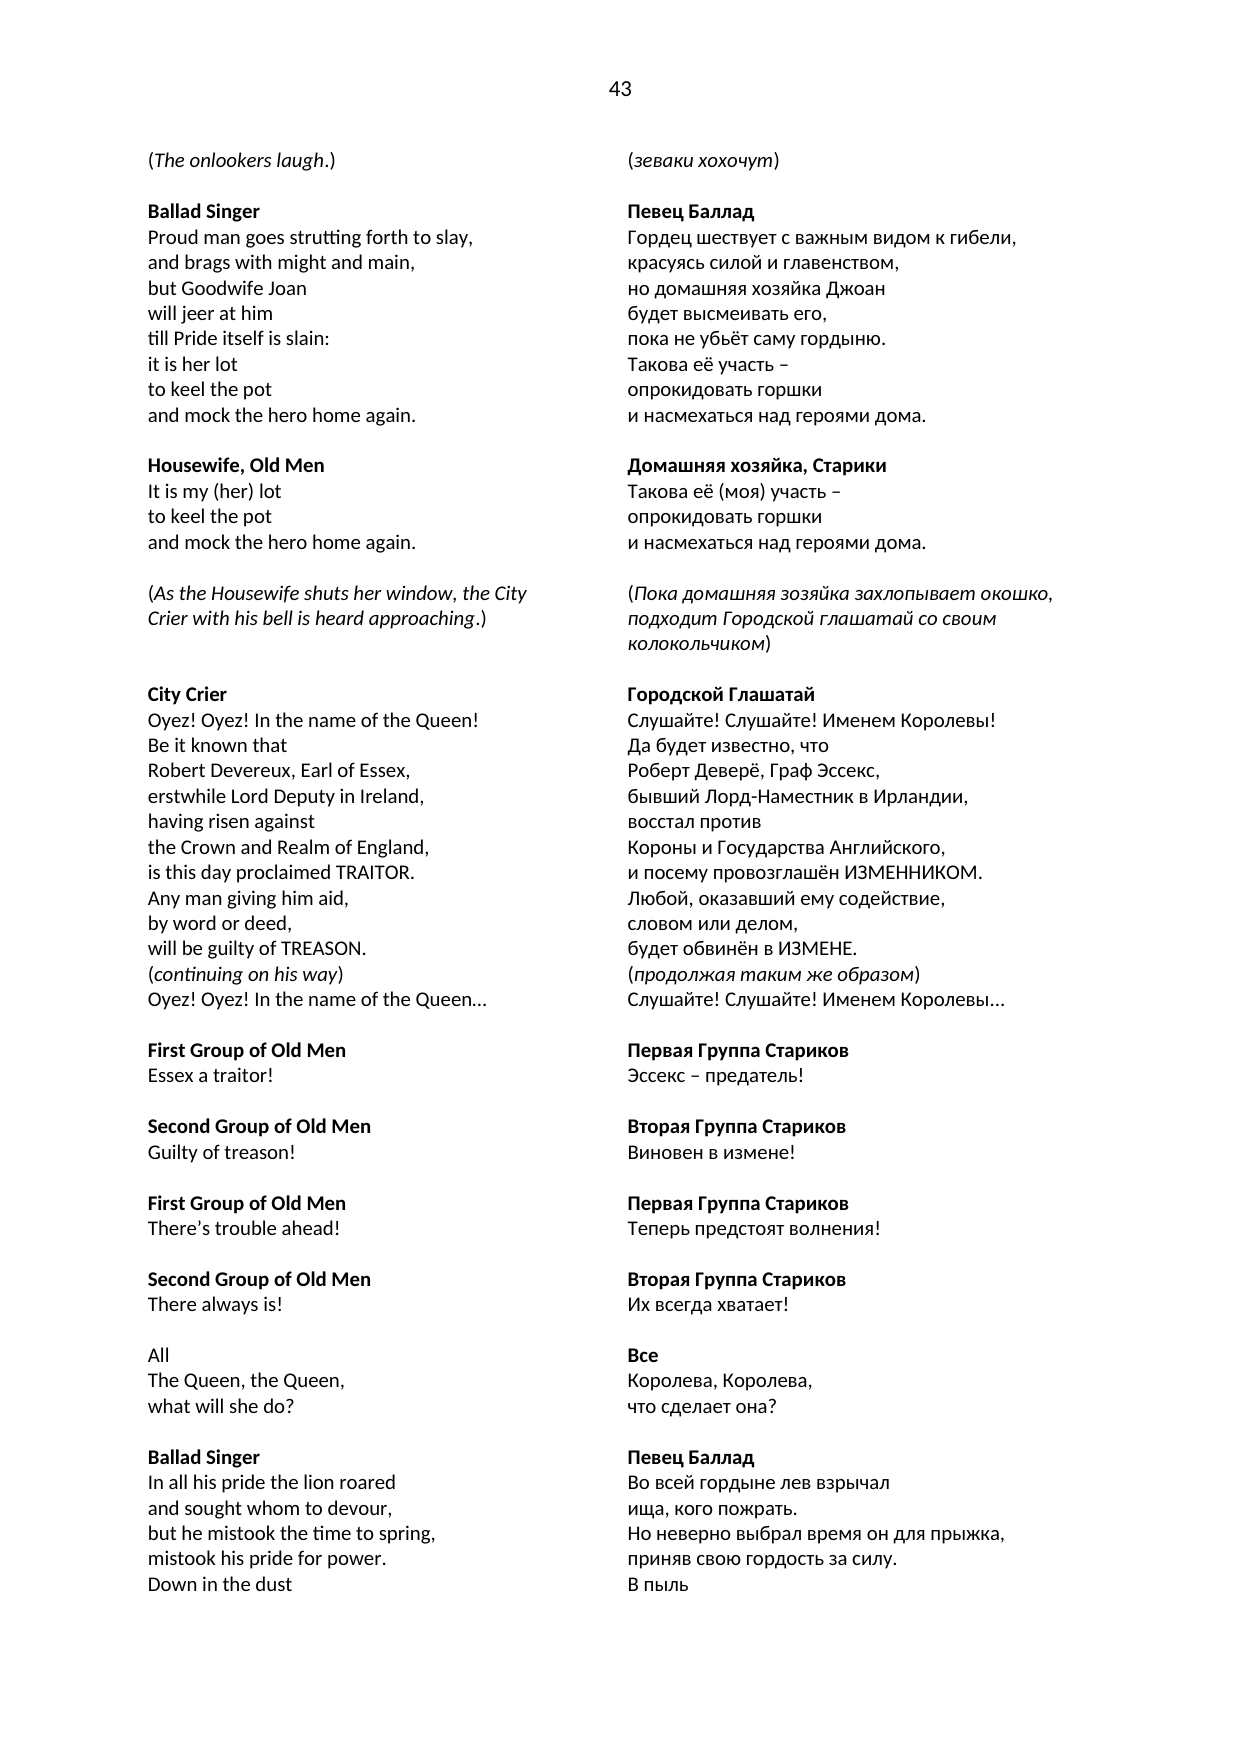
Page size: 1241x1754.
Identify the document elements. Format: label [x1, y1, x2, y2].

table_cell [616, 148, 1096, 1596]
table_cell [136, 148, 616, 1596]
